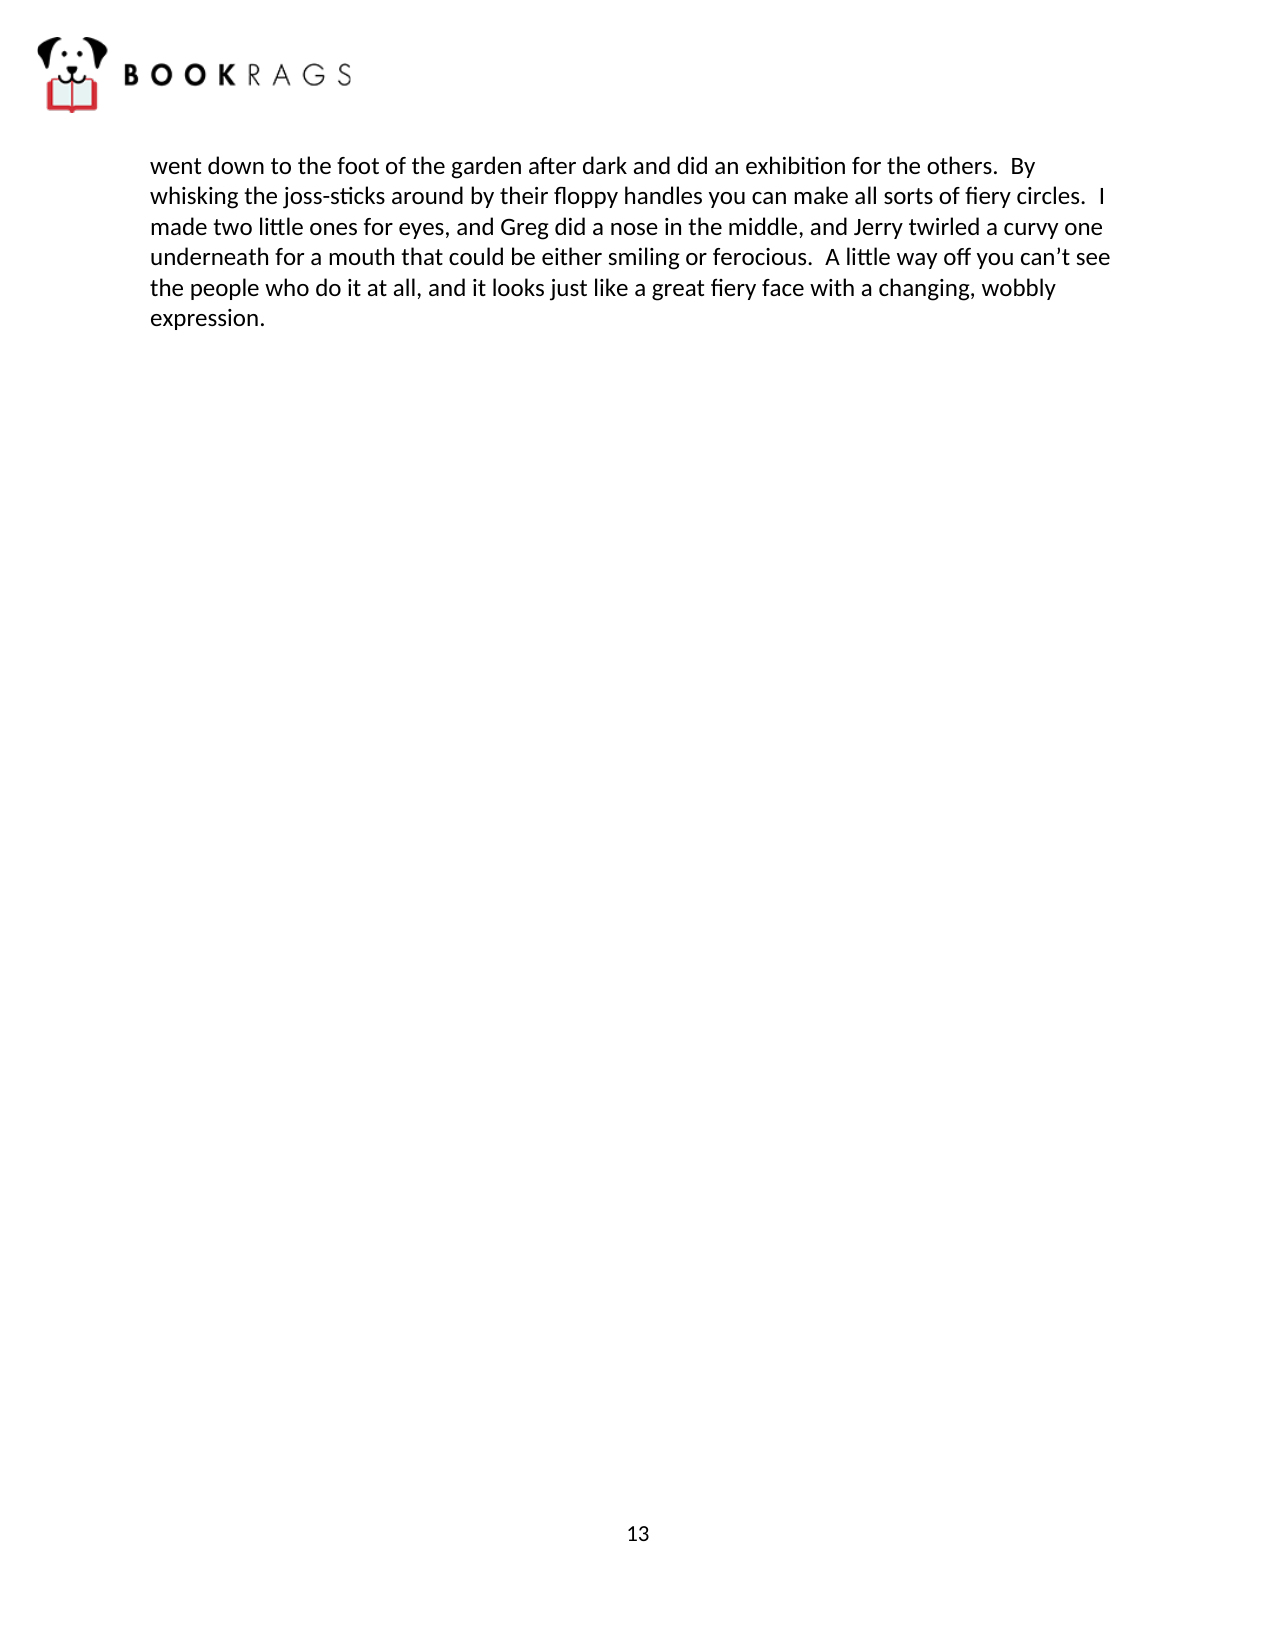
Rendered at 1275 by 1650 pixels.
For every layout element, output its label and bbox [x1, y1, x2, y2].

text [150, 150, 1125, 333]
picture [37, 37, 351, 113]
